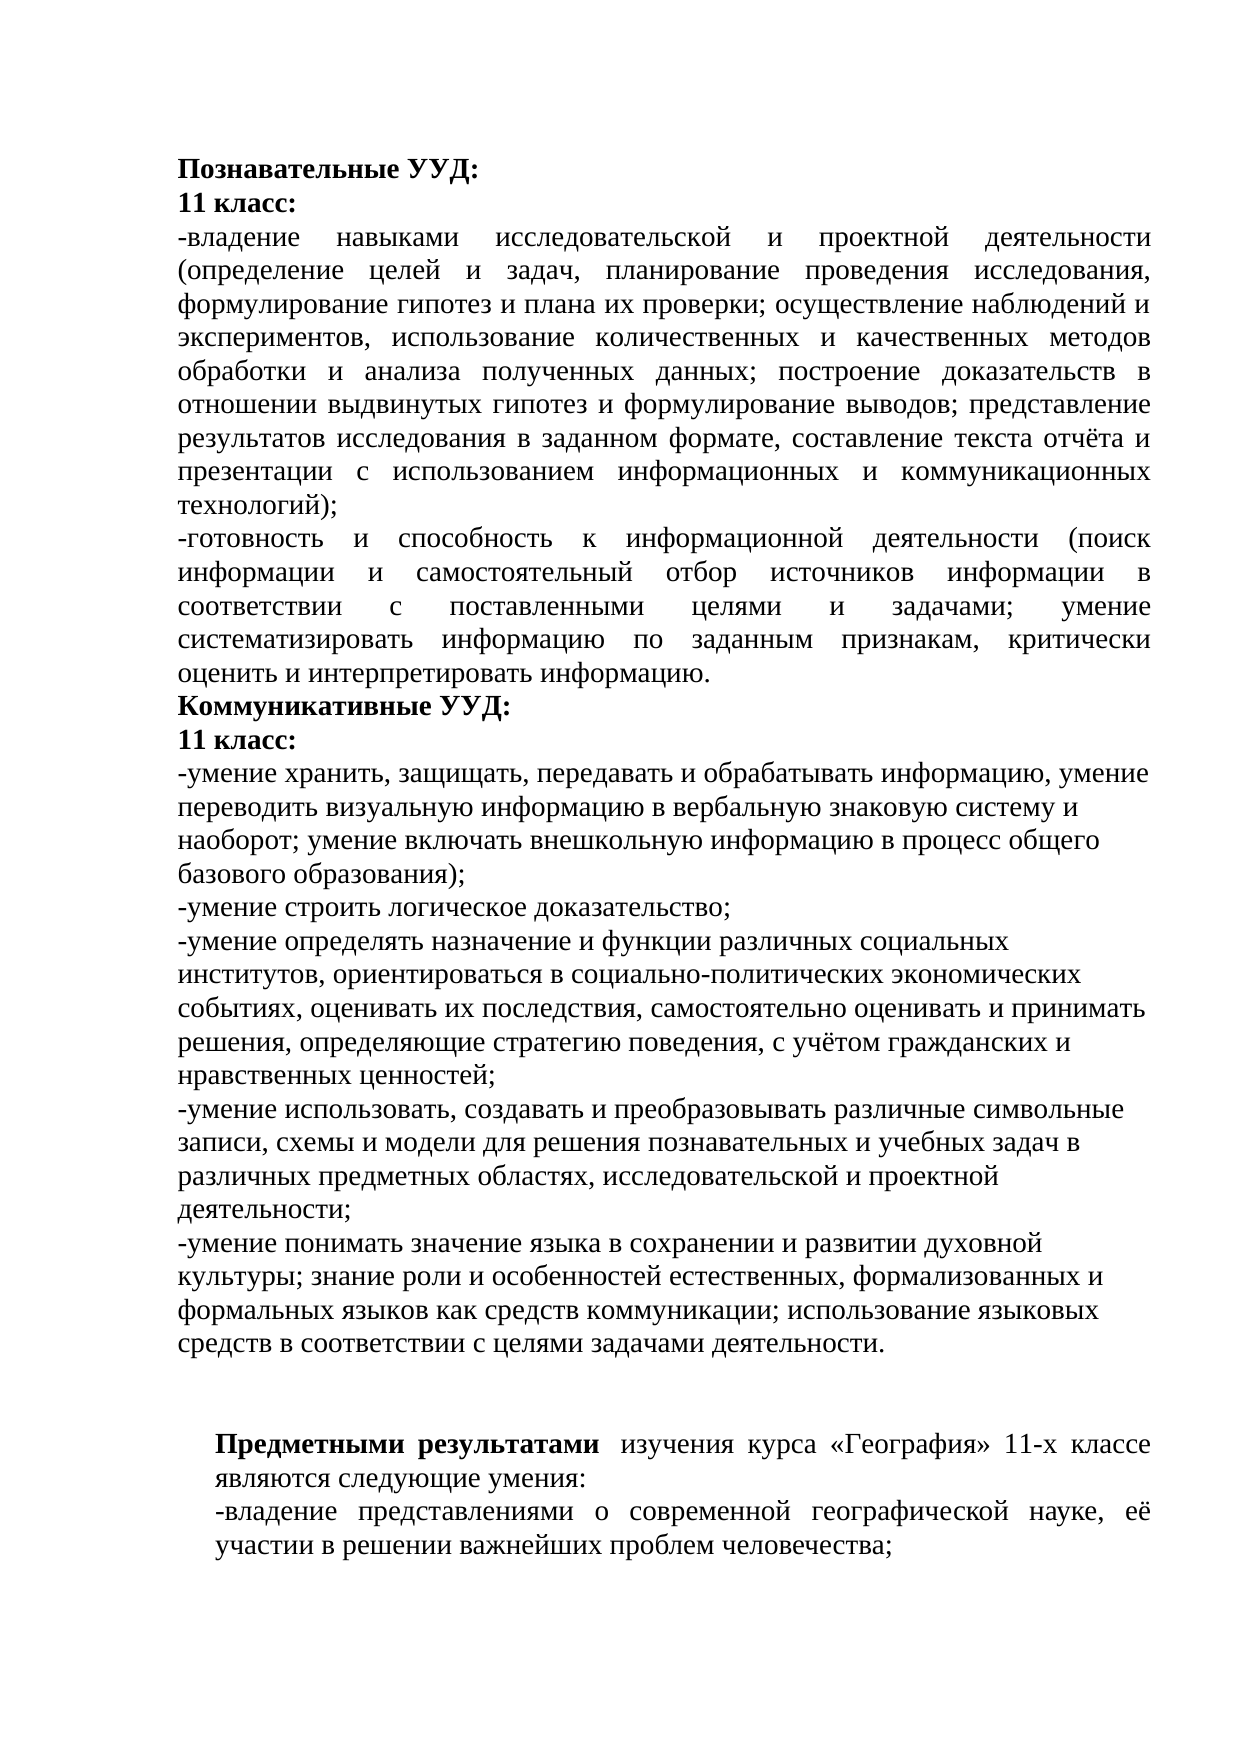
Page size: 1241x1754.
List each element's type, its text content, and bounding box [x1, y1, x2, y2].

list -умение строить логическое доказательство; [177, 889, 1152, 923]
text 11 класс: [177, 722, 1152, 755]
list -умение определять назначение и функции различных социальных институтов, ориентироваться в социально-политических экономических событиях, оценивать их последствия, самостоятельно оценивать и принимать решения, определяющие стратегию поведения, с учётом гражданских и нравственных ценностей; [177, 923, 1152, 1091]
list -готовность и способность к информационной деятельности (поиск информации и самостоятельный отбор источников информации в соответствии с поставленными целями и задачами; умение систематизировать информацию по заданным признакам, критически оценить и интерпретировать информацию. [177, 521, 1152, 688]
list -умение хранить, защищать, передавать и обрабатывать информацию, умение переводить визуальную информацию в вербальную знаковую систему и наоборот; умение включать внешкольную информацию в процесс общего базового образования); [177, 755, 1152, 889]
list -умение понимать значение языка в сохранении и развитии духовной культуры; знание роли и особенностей естественных, формализованных и формальных языков как средств коммуникации; использование языковых средств в соответствии с целями задачами деятельности. [177, 1225, 1152, 1359]
text Коммуникативные УУД: [177, 688, 1152, 722]
text Предметными результатами изучения курса «География» 11-х классе являются следующие умения: [215, 1426, 1152, 1493]
list -умение использовать, создавать и преобразовывать различные символьные записи, схемы и модели для решения познавательных и учебных задач в различных предметных областях, исследовательской и проектной деятельности; [177, 1091, 1152, 1225]
text 11 класс: [177, 185, 1152, 219]
text -владение представлениями о современной географической науке, её участии в решении важнейших проблем человечества; [215, 1493, 1152, 1560]
text Познавательные УУД: [177, 152, 1152, 185]
list -владение навыками исследовательской и проектной деятельности (определение целей и задач, планирование проведения исследования, формулирование гипотез и плана их проверки; осуществление наблюдений и экспериментов, использование количественных и качественных методов обработки и анализа полученных данных; построение доказательств в отношении выдвинутых гипотез и формулирование выводов; представление результатов исследования в заданном формате, составление текста отчёта и презентации с использованием информационных и коммуникационных технологий); [177, 219, 1152, 521]
